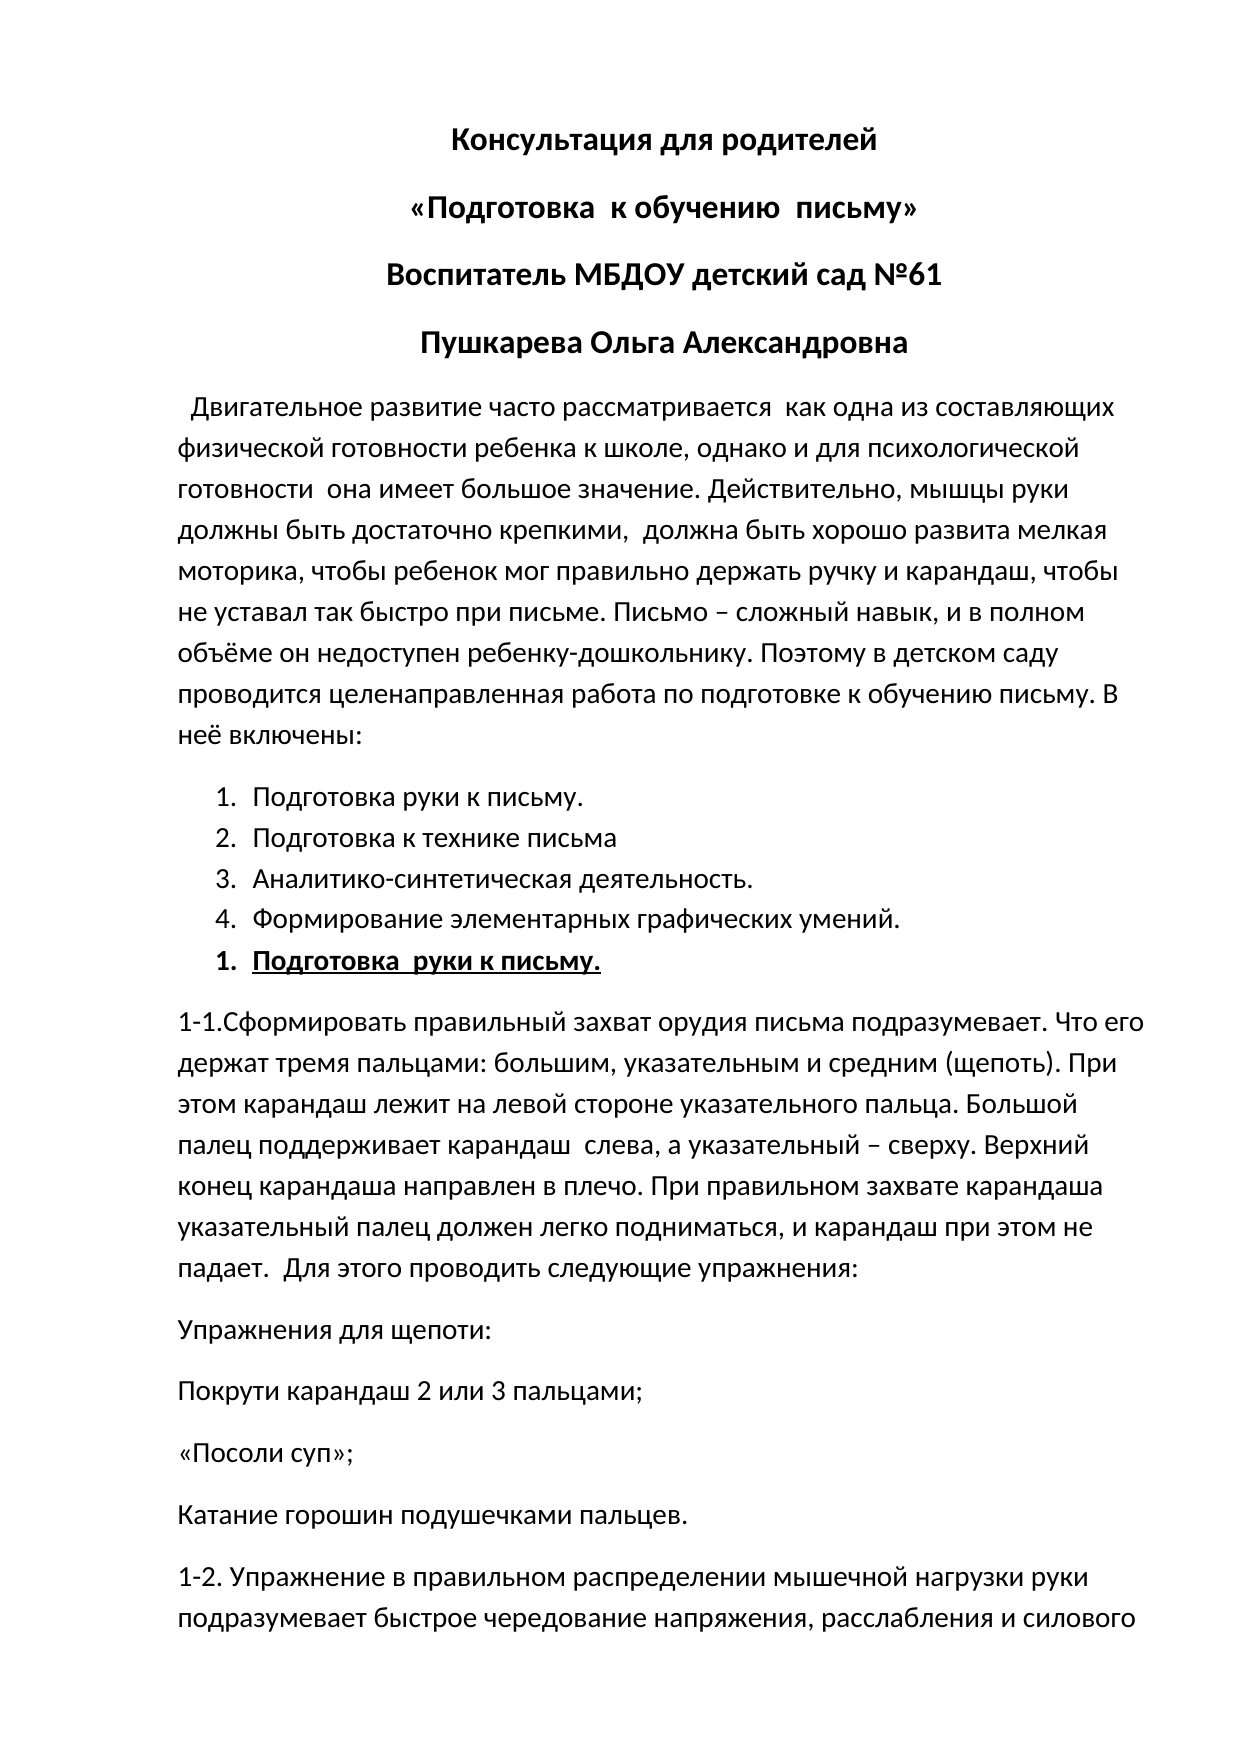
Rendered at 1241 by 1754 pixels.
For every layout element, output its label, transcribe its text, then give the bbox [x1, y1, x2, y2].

list Формирование элементарных графических умений. [215, 901, 1152, 936]
list Подготовка к технике письма [215, 819, 1152, 854]
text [177, 1558, 1152, 1634]
text Покрути карандаш 2 или 3 пальцами; [177, 1372, 1152, 1408]
list Подготовка руки к письму. [215, 942, 1152, 977]
text «Посоли суп»; [177, 1434, 1152, 1470]
list Подготовка руки к письму. [215, 778, 1152, 813]
list Аналитико-синтетическая деятельность. [215, 860, 1152, 895]
text Двигательное развитие часто рассматривается как одна из составляющих физической готовности ребенка к школе, однако и для психологической готовности она имеет большое значение. Действительно, мышцы руки должны быть достаточно крепкими, должна быть хорошо развита мелкая моторика, чтобы ребенок мог правильно держать ручку и карандаш, чтобы не уставал так быстро при письме. Письмо – сложный навык, и в полном объёме он недоступен ребенку-дошкольнику. Поэтому в детском саду проводится целенаправленная работа по подготовке к обучению письму. В неё включены: [177, 388, 1152, 752]
text 1-1.Сформировать правильный захват орудия письма подразумевает. Что его держат тремя пальцами: большим, указательным и средним (щепоть). При этом карандаш лежит на левой стороне указательного пальца. Большой палец поддерживает карандаш слева, а указательный – сверху. Верхний конец карандаша направлен в плечо. При правильном захвате карандаша указательный палец должен легко подниматься, и карандаш при этом не падает. Для этого проводить следующие упражнения: [177, 1003, 1152, 1284]
text Воспитатель МБДОУ детский сад №61 [177, 253, 1152, 294]
text Консультация для родителей [177, 118, 1152, 159]
text «Подготовка к обучению письму» [177, 186, 1152, 226]
text Катание горошин подушечками пальцев. [177, 1496, 1152, 1532]
text Пушкарева Ольга Александровна [177, 321, 1152, 362]
text Упражнения для щепоти: [177, 1311, 1152, 1346]
